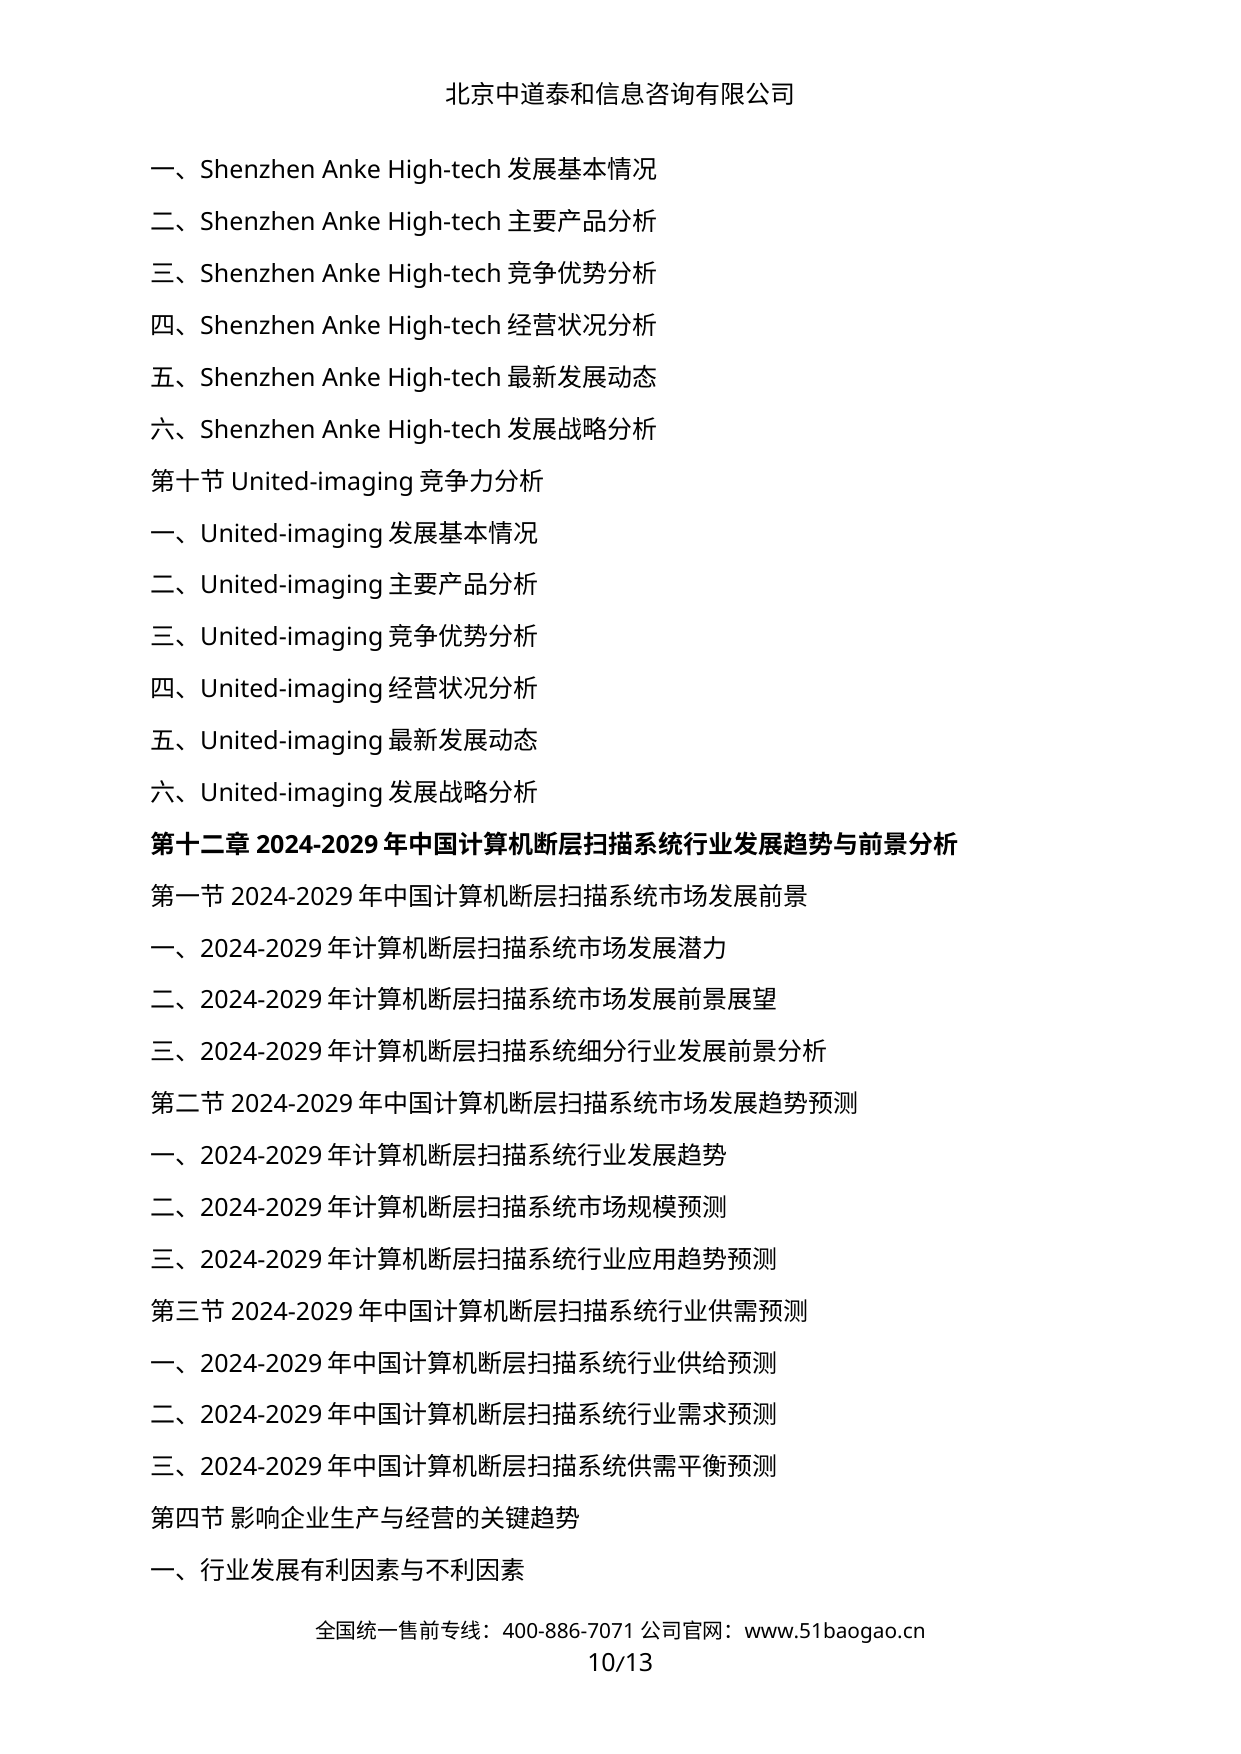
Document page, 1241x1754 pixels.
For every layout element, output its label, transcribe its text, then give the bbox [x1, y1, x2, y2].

text 第二节 2024-2029年中国计算机断层扫描系统市场发展趋势预测 [150, 1084, 1090, 1120]
text 六、Shenzhen Anke High-tech发展战略分析 [150, 409, 1090, 446]
text 二、United-imaging主要产品分析 [150, 565, 1090, 601]
text 五、United-imaging最新发展动态 [150, 721, 1090, 757]
text 五、Shenzhen Anke High-tech最新发展动态 [150, 357, 1090, 394]
text 二、2024-2029年计算机断层扫描系统市场规模预测 [150, 1187, 1090, 1224]
text 一、行业发展有利因素与不利因素 [150, 1551, 1090, 1587]
text 一、2024-2029年计算机断层扫描系统市场发展潜力 [150, 928, 1090, 964]
text 四、United-imaging经营状况分析 [150, 669, 1090, 705]
text 第十二章 2024-2029年中国计算机断层扫描系统行业发展趋势与前景分析 [150, 824, 1090, 861]
text 第一节 2024-2029年中国计算机断层扫描系统市场发展前景 [150, 876, 1090, 912]
text 三、2024-2029年计算机断层扫描系统行业应用趋势预测 [150, 1239, 1090, 1276]
text 二、2024-2029年中国计算机断层扫描系统行业需求预测 [150, 1395, 1090, 1431]
text 三、Shenzhen Anke High-tech竞争优势分析 [150, 254, 1090, 290]
text 二、Shenzhen Anke High-tech主要产品分析 [150, 202, 1090, 238]
text 一、2024-2029年中国计算机断层扫描系统行业供给预测 [150, 1343, 1090, 1379]
text 二、2024-2029年计算机断层扫描系统市场发展前景展望 [150, 980, 1090, 1016]
text 一、United-imaging发展基本情况 [150, 513, 1090, 549]
text 一、2024-2029年计算机断层扫描系统行业发展趋势 [150, 1136, 1090, 1172]
text 三、United-imaging竞争优势分析 [150, 617, 1090, 653]
text 第四节 影响企业生产与经营的关键趋势 [150, 1499, 1090, 1535]
text 三、2024-2029年计算机断层扫描系统细分行业发展前景分析 [150, 1032, 1090, 1068]
text 六、United-imaging发展战略分析 [150, 772, 1090, 809]
text 第十节 United-imaging竞争力分析 [150, 461, 1090, 497]
text 四、Shenzhen Anke High-tech经营状况分析 [150, 306, 1090, 342]
text 第三节 2024-2029年中国计算机断层扫描系统行业供需预测 [150, 1291, 1090, 1327]
text 三、2024-2029年中国计算机断层扫描系统供需平衡预测 [150, 1447, 1090, 1483]
text 一、Shenzhen Anke High-tech发展基本情况 [150, 150, 1090, 186]
